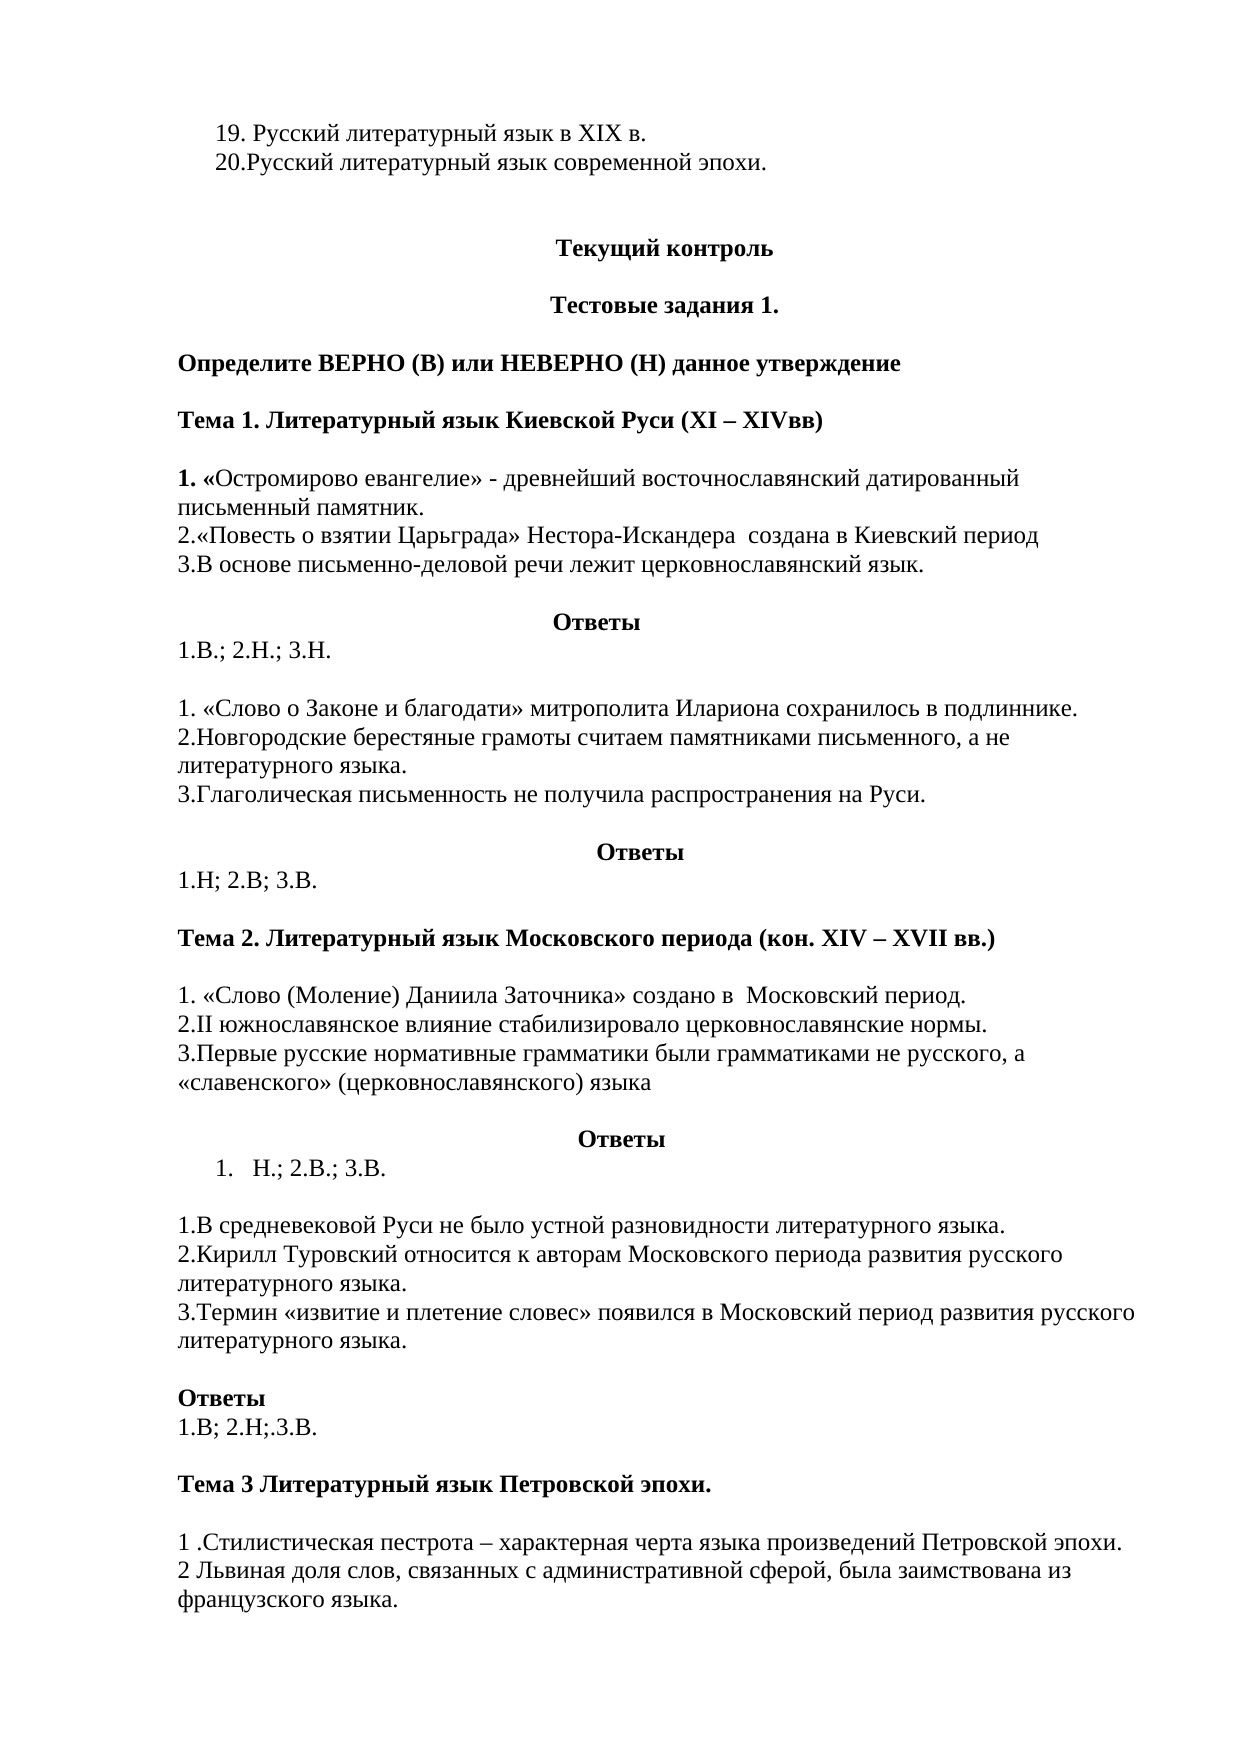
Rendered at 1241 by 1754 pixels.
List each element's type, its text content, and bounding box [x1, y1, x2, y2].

text Текущий контроль [177, 233, 1152, 262]
list Н.; 2.В.; 3.В. [215, 1153, 1152, 1182]
text 2.II южнославянское влияние стабилизировало церковнославянские нормы. [177, 1009, 1152, 1038]
text 19. Русский литературный язык в ХIХ в. [215, 118, 1152, 147]
text Тема 3 Литературный язык Петровской эпохи. [177, 1469, 1152, 1498]
text Ответы [177, 837, 1152, 866]
text Ответы [177, 1383, 1152, 1412]
text 3.Глаголическая письменность не получила распространения на Руси. [177, 779, 1152, 808]
text 1 .Стилистическая пестрота – характерная черта языка произведений Петровской эпохи. [177, 1527, 1152, 1556]
text 1. «Слово (Моление) Даниила Заточника» создано в Московский период. [177, 981, 1152, 1009]
text 2.Новгородские берестяные грамоты считаем памятниками письменного, а не литературного языка. [177, 722, 1152, 779]
text 3.Первые русские нормативные грамматики были грамматиками не русского, а «славенского» (церковнославянского) языка [177, 1038, 1152, 1096]
text Тестовые задания 1. [177, 291, 1152, 319]
text 3.В основе письменно-деловой речи лежит церковнославянский язык. [177, 549, 1152, 578]
text 1.В средневековой Руси не было устной разновидности литературного языка. [177, 1211, 1152, 1239]
text 1.В; 2.Н;.3.В. [177, 1412, 1152, 1441]
text Ответы [177, 607, 1152, 636]
text 2 Львиная доля слов, связанных с административной сферой, была заимствована из французского языка. [177, 1556, 1152, 1613]
text 1.Н; 2.В; 3.В. [177, 866, 1152, 894]
text 20.Русский литературный язык современной эпохи. [215, 147, 1152, 176]
text Определите ВЕРНО (В) или НЕВЕРНО (Н) данное утверждение [177, 348, 1152, 377]
text 1. «Остромирово евангелие» - древнейший восточнославянский датированный письменный памятник. [177, 463, 1152, 521]
text 3.Термин «извитие и плетение словес» появился в Московский период развития русского литературного языка. [177, 1297, 1152, 1354]
text Ответы [177, 1124, 1152, 1153]
text Тема 1. Литературный язык Киевской Руси (XI – XIVвв) [177, 406, 1152, 434]
text 1.В.; 2.Н.; 3.Н. [177, 636, 1152, 664]
text 2.Кирилл Туровский относится к авторам Московского периода развития русского литературного языка. [177, 1239, 1152, 1297]
text Тема 2. Литературный язык Московского периода (кон. XIV – XVII вв.) [177, 923, 1152, 952]
text 2.«Повесть о взятии Царьграда» Нестора-Искандера создана в Киевский период [177, 521, 1152, 549]
text 1. «Слово о Законе и благодати» митрополита Илариона сохранилось в подлиннике. [177, 693, 1152, 722]
